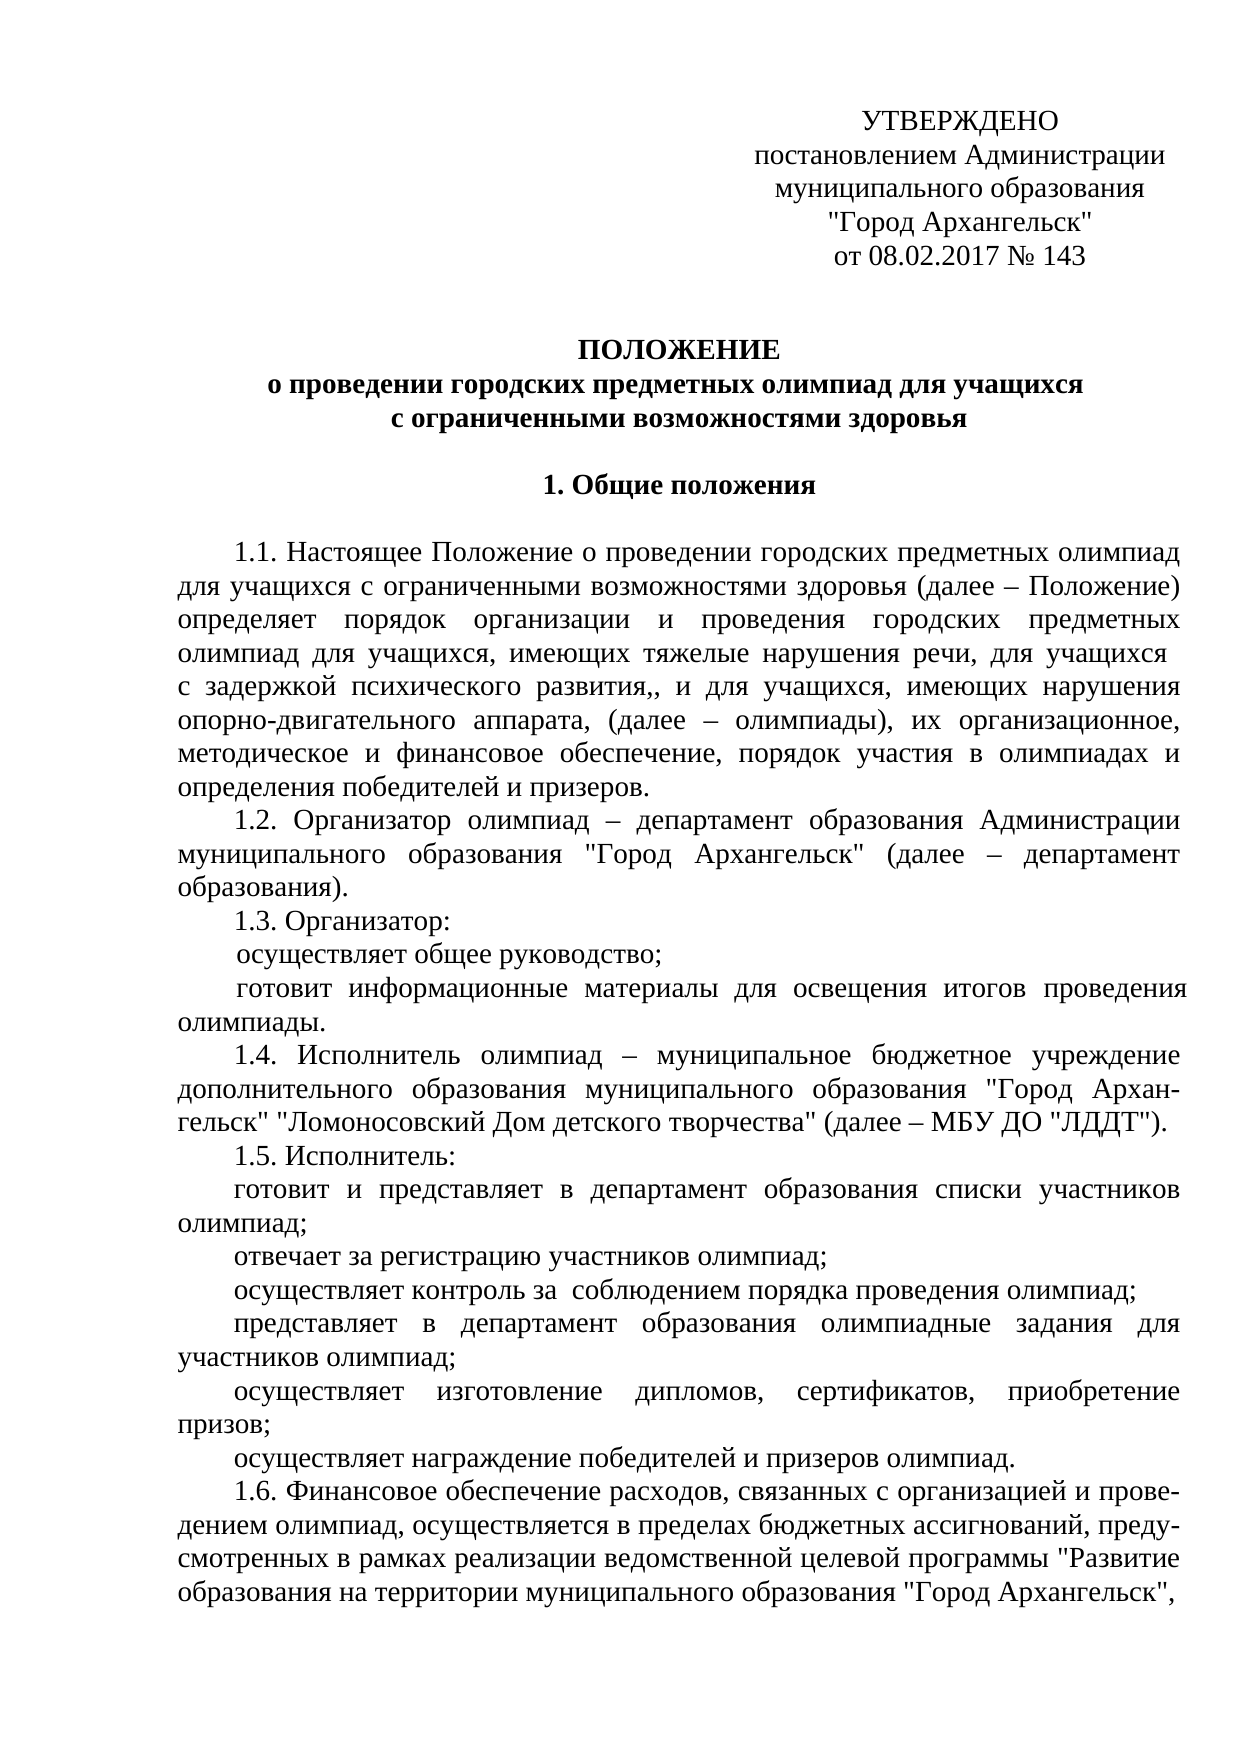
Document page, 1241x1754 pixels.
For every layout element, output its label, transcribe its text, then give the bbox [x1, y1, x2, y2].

text осуществляет награждение победителей и призеров олимпиад. [177, 1440, 1181, 1473]
text о проведении городских предметных олимпиад для учащихся с ограниченными возможностями здоровья [177, 366, 1181, 433]
text представляет в департамент образования олимпиадные задания для участников олимпиад; [177, 1306, 1181, 1373]
text 1.3. Организатор: [177, 903, 1181, 937]
text "Город Архангельск" [738, 204, 1181, 238]
text осуществляет общее руководство; [177, 937, 1187, 970]
text отвечает за регистрацию участников олимпиад; [177, 1238, 1181, 1272]
text 1.1. Настоящее Положение о проведении городских предметных олимпиад для учащихся с ограниченными возможностями здоровья (далее – Положение) определяет порядок организации и проведения городских предметных олимпиад для учащихся, имеющих тяжелые нарушения речи, для учащихся с задержкой психического развития,, и для учащихся, имеющих нарушения опорно-двигательного аппарата, (далее – олимпиады), их организационное, методическое и финансовое обеспечение, порядок участия в олимпиадах и определения победителей и призеров. [177, 534, 1181, 802]
text осуществляет контроль за соблюдением порядка проведения олимпиад; [177, 1272, 1181, 1306]
text ПОЛОЖЕНИЕ [177, 333, 1181, 366]
text 1. Общие положения [177, 467, 1181, 501]
text 1.5. Исполнитель: [177, 1138, 1181, 1171]
text осуществляет изготовление дипломов, сертификатов, приобретение призов; [177, 1373, 1181, 1440]
text постановлением Администрации муниципального образования [738, 137, 1181, 204]
text 1.4. Исполнитель олимпиад – муниципальное бюджетное учреждение дополнительного образования муниципального образования "Город Архан-гельск" "Ломоносовский Дом детского творчества" (далее – МБУ ДО "ЛДДТ"). [177, 1037, 1181, 1138]
text готовит и представляет в департамент образования списки участников олимпиад; [177, 1171, 1181, 1238]
text от 08.02.2017 № 143 [738, 238, 1181, 271]
text УТВЕРЖДЕНО [738, 103, 1181, 137]
text 1.2. Организатор олимпиад – департамент образования Администрации муниципального образования "Город Архангельск" (далее – департамент образования). [177, 802, 1181, 903]
text 1.6. Финансовое обеспечение расходов, связанных с организацией и прове-дением олимпиад, осуществляется в пределах бюджетных ассигнований, преду-смотренных в рамках реализации ведомственной целевой программы "Развитие образования на территории муниципального образования "Город Архангельск", [177, 1473, 1181, 1607]
text готовит информационные материалы для освещения итогов проведения олимпиады. [177, 970, 1187, 1037]
